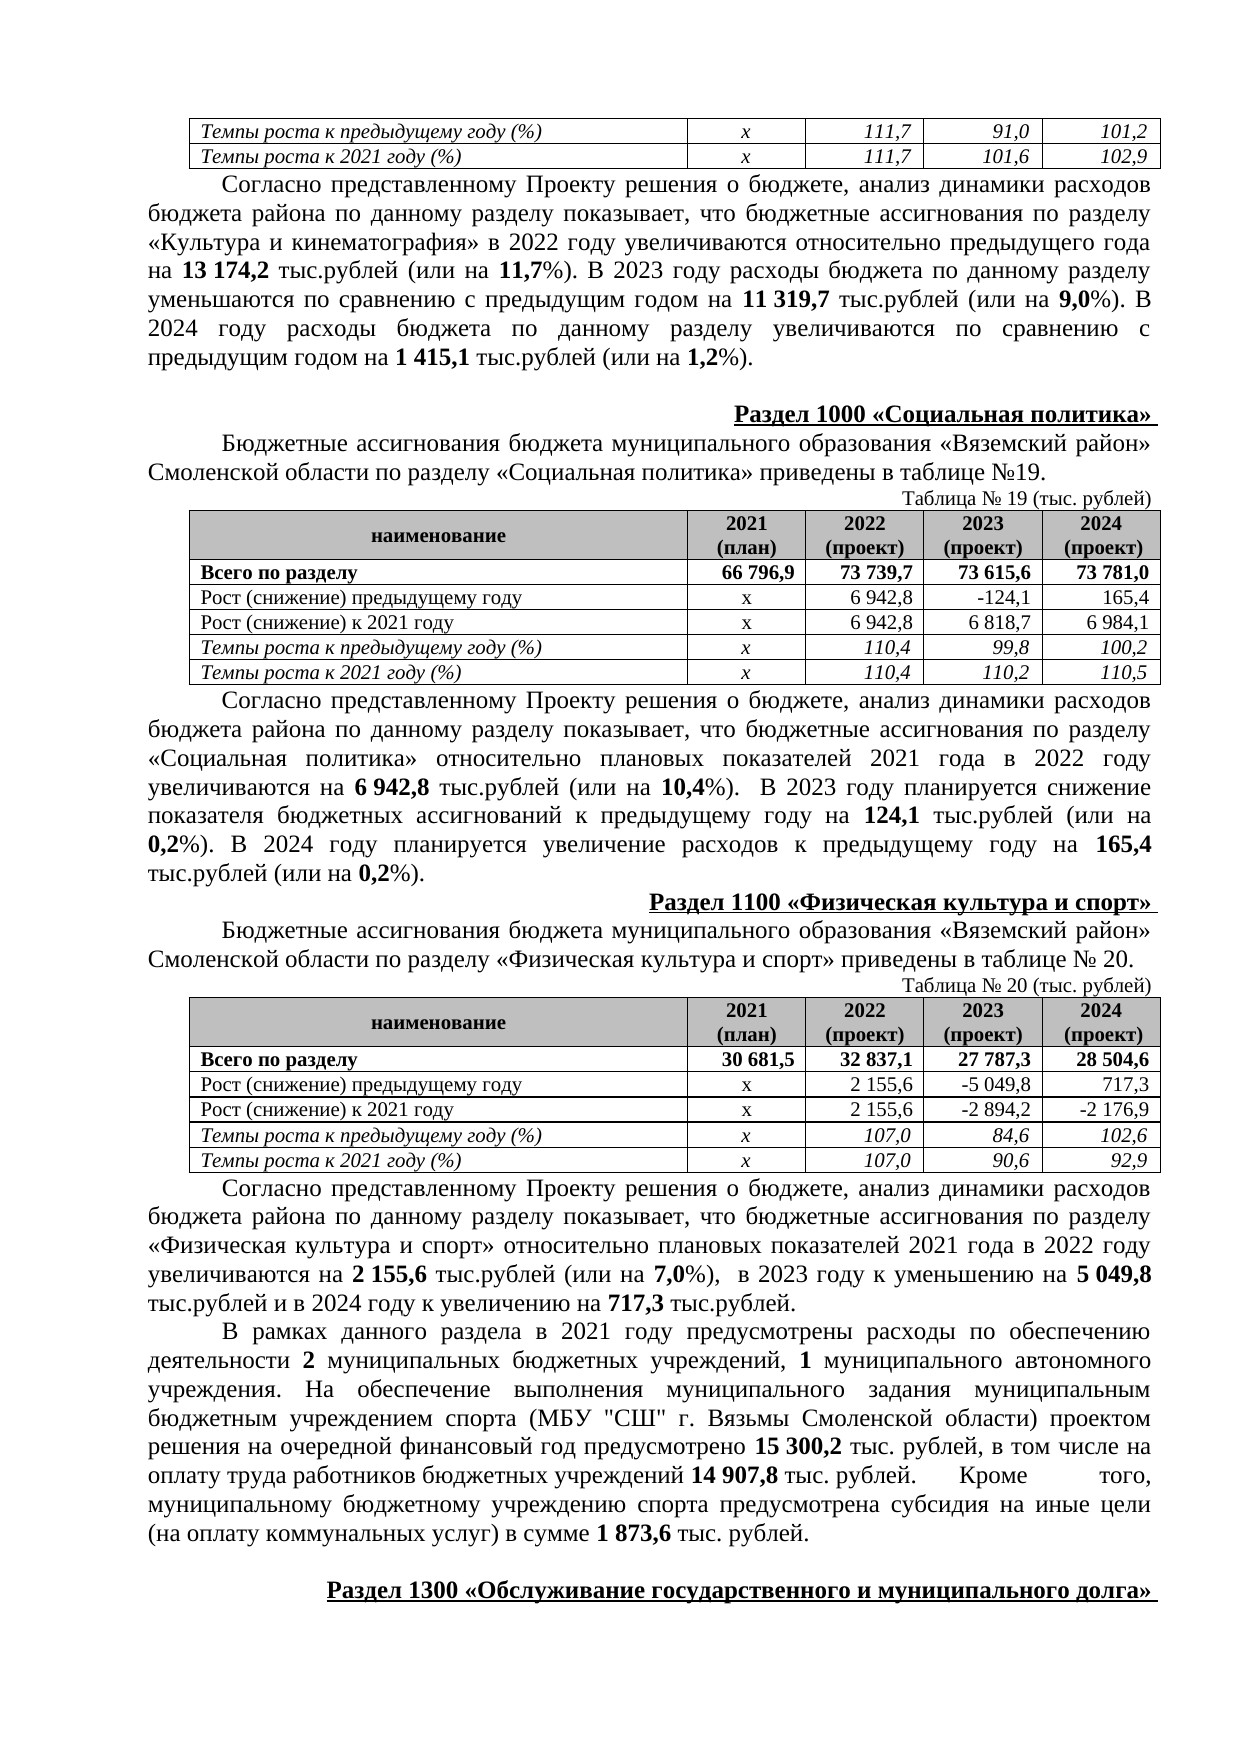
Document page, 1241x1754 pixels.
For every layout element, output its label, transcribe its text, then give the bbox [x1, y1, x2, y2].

table_header 2024 (проект) [1043, 998, 1160, 1046]
table_header наименование [190, 511, 687, 559]
table_cell х [688, 119, 805, 143]
text Согласно представленному Проекту решения о бюджете, анализ динамики расходов бюджета района по данному разделу показывает, что бюджетные ассигнования по разделу «Социальная политика» относительно плановых показателей 2021 года в 2022 году увеличиваются на 6 942,8 тыс.рублей (или на 10,4%). В 2023 году планируется снижение показателя бюджетных ассигнований к предыдущему году на 124,1 тыс.рублей (или на 0,2%). В 2024 году планируется увеличение расходов к предыдущему году на 165,4 тыс.рублей (или на 0,2%). [148, 685, 1152, 887]
table_header 2023 (проект) [924, 998, 1042, 1046]
table_cell х [688, 610, 805, 634]
table_cell Всего по разделу [190, 560, 687, 584]
table_cell 110,5 [1043, 660, 1160, 684]
table_cell 111,7 [806, 144, 923, 168]
table_cell 30 681,5 [688, 1047, 805, 1071]
table_header 2022 (проект) [806, 998, 923, 1046]
table_cell 73 781,0 [1043, 560, 1160, 584]
table_header наименование [190, 998, 687, 1046]
text Согласно представленному Проекту решения о бюджете, анализ динамики расходов бюджета района по данному разделу показывает, что бюджетные ассигнования по разделу «Физическая культура и спорт» относительно плановых показателей 2021 года в 2022 году увеличиваются на 2 155,6 тыс.рублей (или на 7,0%), в 2023 году к уменьшению на 5 049,8 тыс.рублей и в 2024 году к увеличению на 717,3 тыс.рублей. [148, 1173, 1152, 1316]
table_cell 110,4 [806, 635, 923, 659]
table_cell х [688, 660, 805, 684]
text Согласно представленному Проекту решения о бюджете, анализ динамики расходов бюджета района по данному разделу показывает, что бюджетные ассигнования по разделу «Культура и кинематография» в 2022 году увеличиваются относительно предыдущего года на 13 174,2 тыс.рублей (или на 11,7%). В 2023 году расходы бюджета по данному разделу уменьшаются по сравнению с предыдущим годом на 11 319,7 тыс.рублей (или на 9,0%). В 2024 году расходы бюджета по данному разделу увеличиваются по сравнению с предыдущим годом на 1 415,1 тыс.рублей (или на 1,2%). [148, 169, 1152, 371]
text Бюджетные ассигнования бюджета муниципального образования «Вяземский район» Смоленской области по разделу «Социальная политика» приведены в таблице №19. [148, 428, 1152, 486]
table_cell 99,8 [924, 635, 1042, 659]
table_cell 2 155,6 [806, 1072, 923, 1096]
table_cell х [688, 1098, 805, 1121]
table_cell 101,6 [924, 144, 1042, 168]
table_cell -5 049,8 [924, 1072, 1042, 1096]
table_cell 717,3 [1043, 1072, 1160, 1096]
table_cell 100,2 [1043, 635, 1160, 659]
text Раздел 1000 «Социальная политика» [148, 399, 1152, 428]
table_cell Рост (снижение) к 2021 году [190, 1098, 687, 1121]
table_cell 6 984,1 [1043, 610, 1160, 634]
table_cell 110,4 [806, 660, 923, 684]
table_cell Всего по разделу [190, 1047, 687, 1071]
text Бюджетные ассигнования бюджета муниципального образования «Вяземский район» Смоленской области по разделу «Физическая культура и спорт» приведены в таблице № 20. [148, 915, 1152, 973]
table_cell х [688, 1072, 805, 1096]
text Таблица № 20 (тыс. рублей) [148, 973, 1152, 997]
table_cell 2 155,6 [806, 1098, 923, 1121]
table_cell Темпы роста к 2021 году (%) [190, 1148, 687, 1172]
table_header 2023 (проект) [924, 511, 1042, 559]
table_cell х [688, 1148, 805, 1172]
table_header 2022 (проект) [806, 511, 923, 559]
table_cell 66 796,9 [688, 560, 805, 584]
table_cell Рост (снижение) к 2021 году [190, 610, 687, 634]
table_header 2021 (план) [688, 511, 805, 559]
text В рамках данного раздела в 2021 году предусмотрены расходы по обеспечению деятельности 2 муниципальных бюджетных учреждений, 1 муниципального автономного учреждения. На обеспечение выполнения муниципального задания муниципальным бюджетным учреждением спорта (МБУ "СШ" г. Вязьмы Смоленской области) проектом решения на очередной финансовый год предусмотрено 15 300,2 тыс. рублей, в том числе на оплату труда работников бюджетных учреждений 14 907,8 тыс. рублей. Кроме того, муниципальному бюджетному учреждению спорта предусмотрена субсидия на иные цели (на оплату коммунальных услуг) в сумме 1 873,6 тыс. рублей. [148, 1316, 1152, 1546]
table_cell 111,7 [806, 119, 923, 143]
table_cell -2 894,2 [924, 1098, 1042, 1121]
table_cell 27 787,3 [924, 1047, 1042, 1071]
table_cell -2 176,9 [1043, 1098, 1160, 1121]
table_cell 107,0 [806, 1123, 923, 1147]
table_cell Темпы роста к 2021 году (%) [190, 660, 687, 684]
table_header 2021 (план) [688, 998, 805, 1046]
table_cell 91,0 [924, 119, 1042, 143]
table_cell Темпы роста к предыдущему году (%) [190, 635, 687, 659]
table_cell 28 504,6 [1043, 1047, 1160, 1071]
table_cell х [688, 585, 805, 609]
table_cell 102,6 [1043, 1123, 1160, 1147]
table_cell х [688, 635, 805, 659]
table_cell 110,2 [924, 660, 1042, 684]
table_cell 84,6 [924, 1123, 1042, 1147]
table_cell Темпы роста к предыдущему году (%) [190, 1123, 687, 1147]
text Таблица № 19 (тыс. рублей) [148, 486, 1152, 510]
table_cell 73 739,7 [806, 560, 923, 584]
table_cell 6 942,8 [806, 610, 923, 634]
table_cell 6 942,8 [806, 585, 923, 609]
table_cell 102,9 [1043, 144, 1160, 168]
table_cell 101,2 [1043, 119, 1160, 143]
text Раздел 1300 «Обслуживание государственного и муниципального долга» [148, 1575, 1152, 1604]
table_cell 90,6 [924, 1148, 1042, 1172]
text Раздел 1100 «Физическая культура и спорт» [148, 887, 1152, 915]
table_cell Темпы роста к предыдущему году (%) [190, 119, 687, 143]
table_cell 73 615,6 [924, 560, 1042, 584]
table_cell Рост (снижение) предыдущему году [190, 1072, 687, 1096]
table_cell 165,4 [1043, 585, 1160, 609]
table_cell 6 818,7 [924, 610, 1042, 634]
table_cell 92,9 [1043, 1148, 1160, 1172]
table_cell 32 837,1 [806, 1047, 923, 1071]
table_cell Рост (снижение) предыдущему году [190, 585, 687, 609]
table_cell -124,1 [924, 585, 1042, 609]
table_cell х [688, 1123, 805, 1147]
table_cell Темпы роста к 2021 году (%) [190, 144, 687, 168]
table_cell х [688, 144, 805, 168]
table_cell 107,0 [806, 1148, 923, 1172]
table_header 2024 (проект) [1043, 511, 1160, 559]
